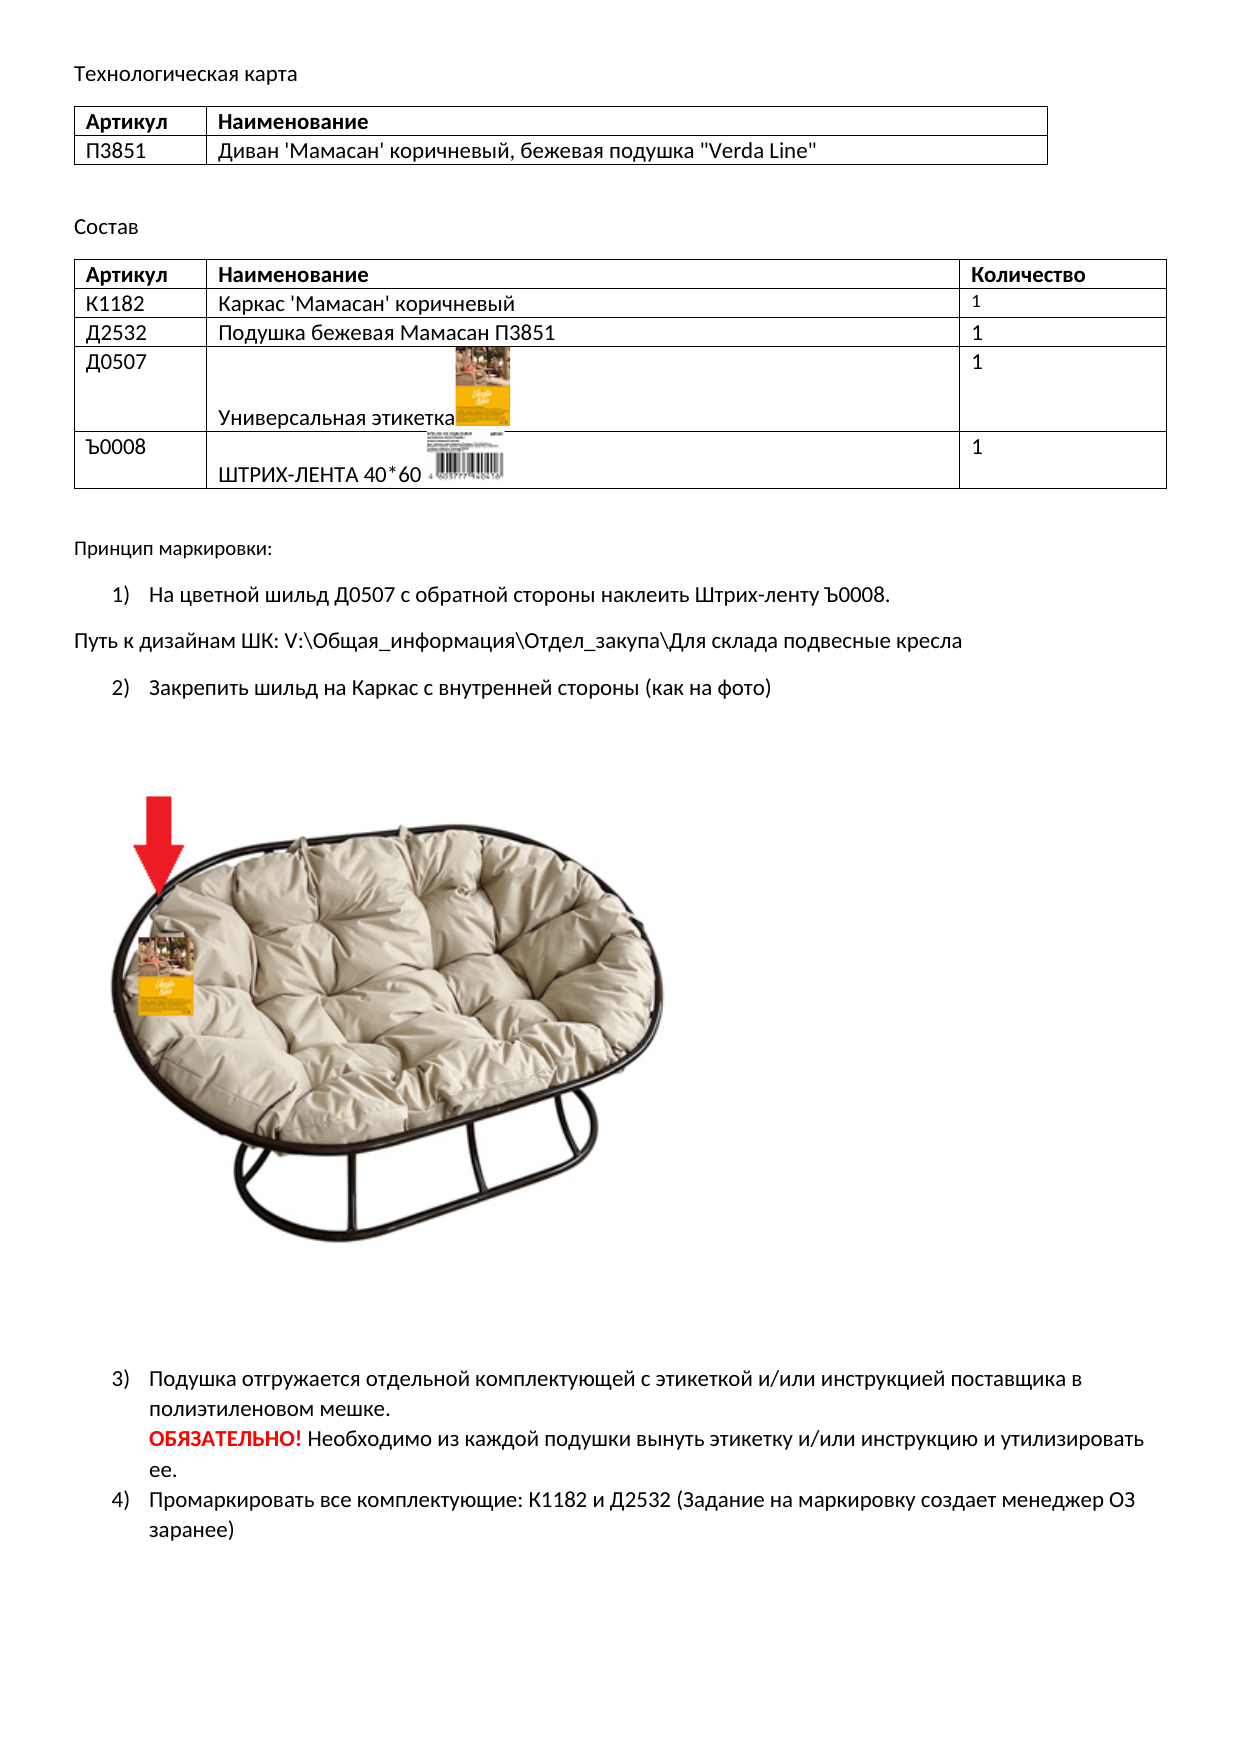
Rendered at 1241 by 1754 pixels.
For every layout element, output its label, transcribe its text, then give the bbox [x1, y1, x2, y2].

table_header Наименование [207, 260, 959, 288]
table_header Артикул [75, 260, 206, 288]
table_cell 1 [960, 347, 1166, 431]
picture [426, 431, 505, 482]
text Путь к дизайнам ШК: V:\Общая_информация\Отдел_закупа\Для склада подвесные кресла [74, 627, 1167, 654]
table_cell Каркас 'Мамасан' коричневый [207, 289, 959, 317]
table_cell Ъ0008 [75, 432, 206, 488]
table_cell Диван 'Мамасан' коричневый, бежевая подушка "Verda Line" [207, 136, 1047, 164]
list Промаркировать все комплектующие: К1182 и Д2532 (Задание на маркировку создает менеджер ОЗ заранее) [111, 1485, 1167, 1543]
table_cell П3851 [75, 136, 206, 164]
table_cell 1 [960, 432, 1166, 488]
table_cell ШТРИХ-ЛЕНТА 40*60 [207, 432, 959, 488]
table_header Артикул [75, 107, 206, 135]
text Принцип маркировки: [74, 536, 1167, 561]
table_cell 1 [960, 318, 1166, 346]
table_cell 1 [960, 289, 1166, 317]
list Подушка отгружается отдельной комплектующей с этикеткой и/или инструкцией поставщика в полиэтиленовом мешке. [111, 1364, 1167, 1422]
list Закрепить шильд на Каркас с внутренней стороны (как на фото) [111, 673, 1167, 701]
table_cell Подушка бежевая Мамасан П3851 [207, 318, 959, 346]
table_cell Универсальная этикетка [207, 347, 959, 431]
picture [73, 720, 699, 1346]
table_cell Д2532 [75, 318, 206, 346]
text Состав [74, 212, 1167, 240]
table_header Количество [960, 260, 1166, 288]
table_cell Д0507 [75, 347, 206, 431]
list На цветной шильд Д0507 с обратной стороны наклеить Штрих-ленту Ъ0008. [111, 580, 1167, 608]
list ОБЯЗАТЕЛЬНО! Необходимо из каждой подушки вынуть этикетку и/или инструкцию и утилизировать ее. [149, 1424, 1167, 1483]
picture [455, 347, 511, 426]
text Технологическая карта [74, 59, 1167, 87]
table_header Наименование [207, 107, 1047, 135]
table_cell К1182 [75, 289, 206, 317]
